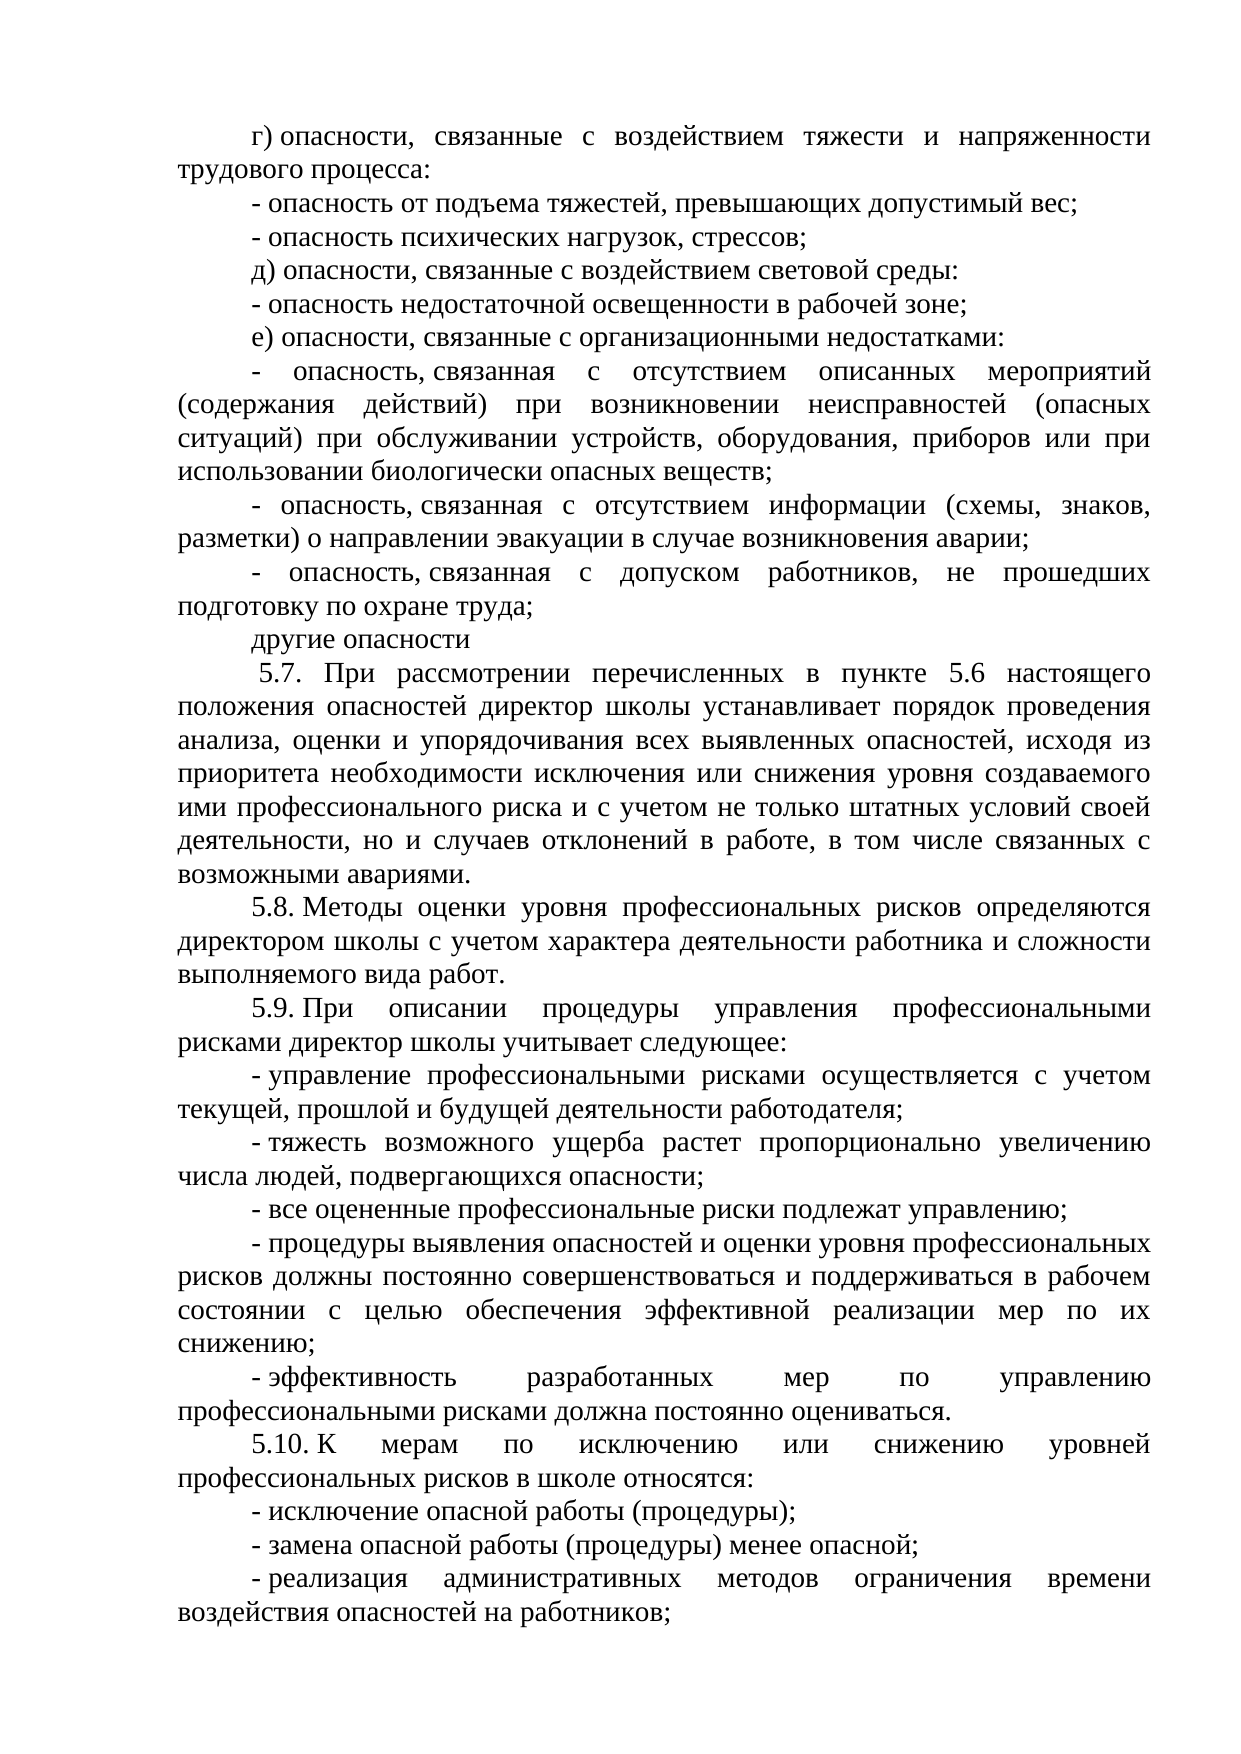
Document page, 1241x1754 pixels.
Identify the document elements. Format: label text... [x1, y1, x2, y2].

text - управление профессиональными рисками осуществляется с учетом текущей, прошлой и будущей деятельности работодателя; [177, 1057, 1152, 1124]
text - процедуры выявления опасностей и оценки уровня профессиональных рисков должны постоянно совершенствоваться и поддерживаться в рабочем состоянии с целью обеспечения эффективной реализации мер по их снижению; [177, 1225, 1152, 1359]
text - опасность, связанная с допуском работников, не прошедших подготовку по охране труда; [177, 554, 1152, 621]
text - все оцененные профессиональные риски подлежат управлению; [177, 1191, 1152, 1225]
text 5.8. Методы оценки уровня профессиональных рисков определяются директором школы с учетом характера деятельности работника и сложности выполняемого вида работ. [177, 889, 1152, 990]
text другие опасности [177, 621, 1152, 655]
text - тяжесть возможного ущерба растет пропорционально увеличению числа людей, подвергающихся опасности; [177, 1124, 1152, 1191]
text - опасность психических нагрузок, стрессов; [177, 219, 1152, 252]
text 5.7. При рассмотрении перечисленных в пункте 5.6 настоящего положения опасностей директор школы устанавливает порядок проведения анализа, оценки и упорядочивания всех выявленных опасностей, исходя из приоритета необходимости исключения или снижения уровня создаваемого ими профессионального риска и с учетом не только штатных условий своей деятельности, но и случаев отклонений в работе, в том числе связанных с возможными авариями. [177, 655, 1152, 889]
text - опасность, связанная с отсутствием информации (схемы, знаков, разметки) о направлении эвакуации в случае возникновения аварии; [177, 487, 1152, 554]
text - реализация административных методов ограничения времени воздействия опасностей на работников; [177, 1560, 1152, 1627]
text - исключение опасной работы (процедуры); [177, 1493, 1152, 1527]
text - эффективность разработанных мер по управлению профессиональными рисками должна постоянно оцениваться. [177, 1359, 1152, 1426]
text - опасность, связанная с отсутствием описанных мероприятий (содержания действий) при возникновении неисправностей (опасных ситуаций) при обслуживании устройств, оборудования, приборов или при использовании биологически опасных веществ; [177, 353, 1152, 487]
text 5.9. При описании процедуры управления профессиональными рисками директор школы учитывает следующее: [177, 990, 1152, 1057]
text - замена опасной работы (процедуры) менее опасной; [177, 1527, 1152, 1560]
text д) опасности, связанные с воздействием световой среды: [177, 252, 1152, 286]
text г) опасности, связанные с воздействием тяжести и напряженности трудового процесса: [177, 118, 1152, 185]
text е) опасности, связанные с организационными недостатками: [177, 319, 1152, 353]
text - опасность недостаточной освещенности в рабочей зоне; [177, 286, 1152, 319]
text 5.10. К мерам по исключению или снижению уровней профессиональных рисков в школе относятся: [177, 1426, 1152, 1493]
text - опасность от подъема тяжестей, превышающих допустимый вес; [177, 185, 1152, 219]
